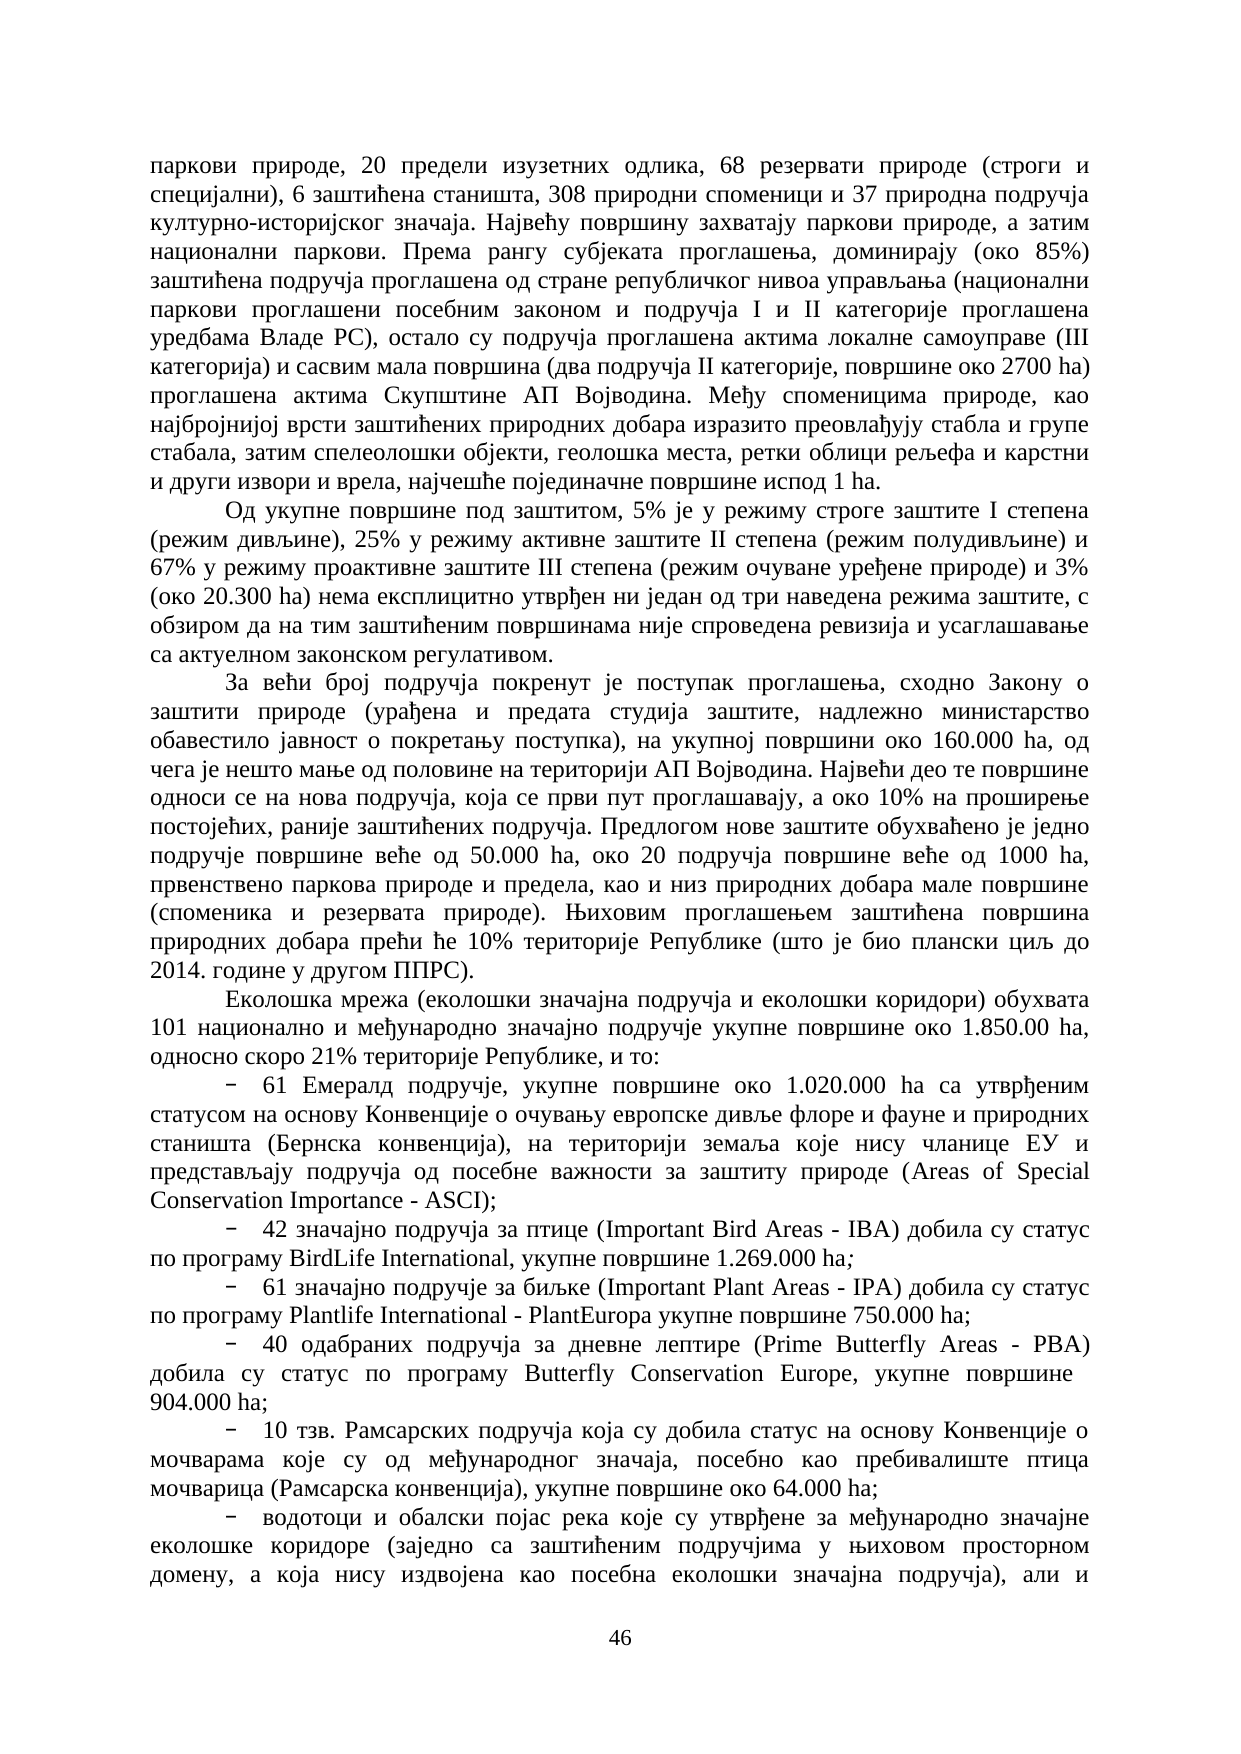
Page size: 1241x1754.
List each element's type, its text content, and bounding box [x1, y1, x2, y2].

text Еколошкa мрежa (еколошки значајна подручја и еколошки коридори) обухвата 101 национално и међународно значајно подручје укупне површине око 1.850.00 ha, односно скоро 21% територије Републике, и то: [150, 984, 1090, 1070]
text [150, 150, 1090, 495]
list 42 значајно подручја за птице (Important Bird Areas - IBA) добила су статус по програму BirdLife International, укупне површине 1.269.000 ha; [150, 1214, 1090, 1271]
text За већи број подручја покренут је поступак проглашења, сходно Закону о заштити природе (урађена и предата студија заштите, надлежно министарство обавестило јавност о покретању поступка), на укупној површини око 160.000 ha, од чега је нешто мање од половине на територији АП Војводина. Највећи део те површине односи се на нова подручја, која се први пут проглашавају, а око 10% на проширење постојећих, раније заштићених подручја. Предлогом нове заштите обухваћено је једно подручје површине веће од 50.000 ha, око 20 подручја површине веће од 1000 ha, првенствено паркова природе и предела, као и низ природних добара мале површине (споменика и резервата природе). Њиховим проглашењем заштићена површина природних добара прећи ће 10% територије Републике (што је био плански циљ до 2014. године у другом ППРС). [150, 667, 1090, 984]
text Од укупне површине под заштитом, 5% је у режиму строге заштите I степена (режим дивљине), 25% у режиму активне заштите II степена (режим полудивљине) и 67% у режиму проактивне заштите III степена (режим очуване уређене природе) и 3% (око 20.300 ha) нема експлицитно утврђен ни један од три наведена режима заштите, с обзиром да на тим заштићеним површинама није спроведена ревизија и усаглашавање са актуелном законском регулативом. [150, 495, 1090, 667]
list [150, 1502, 1090, 1588]
list 61 значајно подручје за биљке (Important Plant Areas - IPA) добила су статус по програму Plantlife International - PlantEuropa укупне површине 750.000 ha; [150, 1271, 1090, 1329]
list 10 тзв. Рамсарских подручја која су добила статус на основу Конвенције о мочварама које су од међународног значаја, посебно као пребивалиште птица мочварица (Рамсарска конвенција), укупне површине око 64.000 ha; [150, 1415, 1090, 1502]
list 40 одабраних подручја за дневне лептире (Prime Butterfly Areas - PBA) добила су статус по програму Butterfly Conservation Europe, укупне површине 904.000 ha; [150, 1329, 1090, 1415]
list 61 Емералд подручје, укупне површине око 1.020.000 ha са утврђеним статусом на основу Конвенције о очувању европске дивље флоре и фауне и природних станишта (Бернска конвенција), на територији земаља које нису чланице ЕУ и представљају подручја од посебне важности за заштиту природе (Areas of Special Conservation Importance - ASCI); [150, 1070, 1090, 1214]
